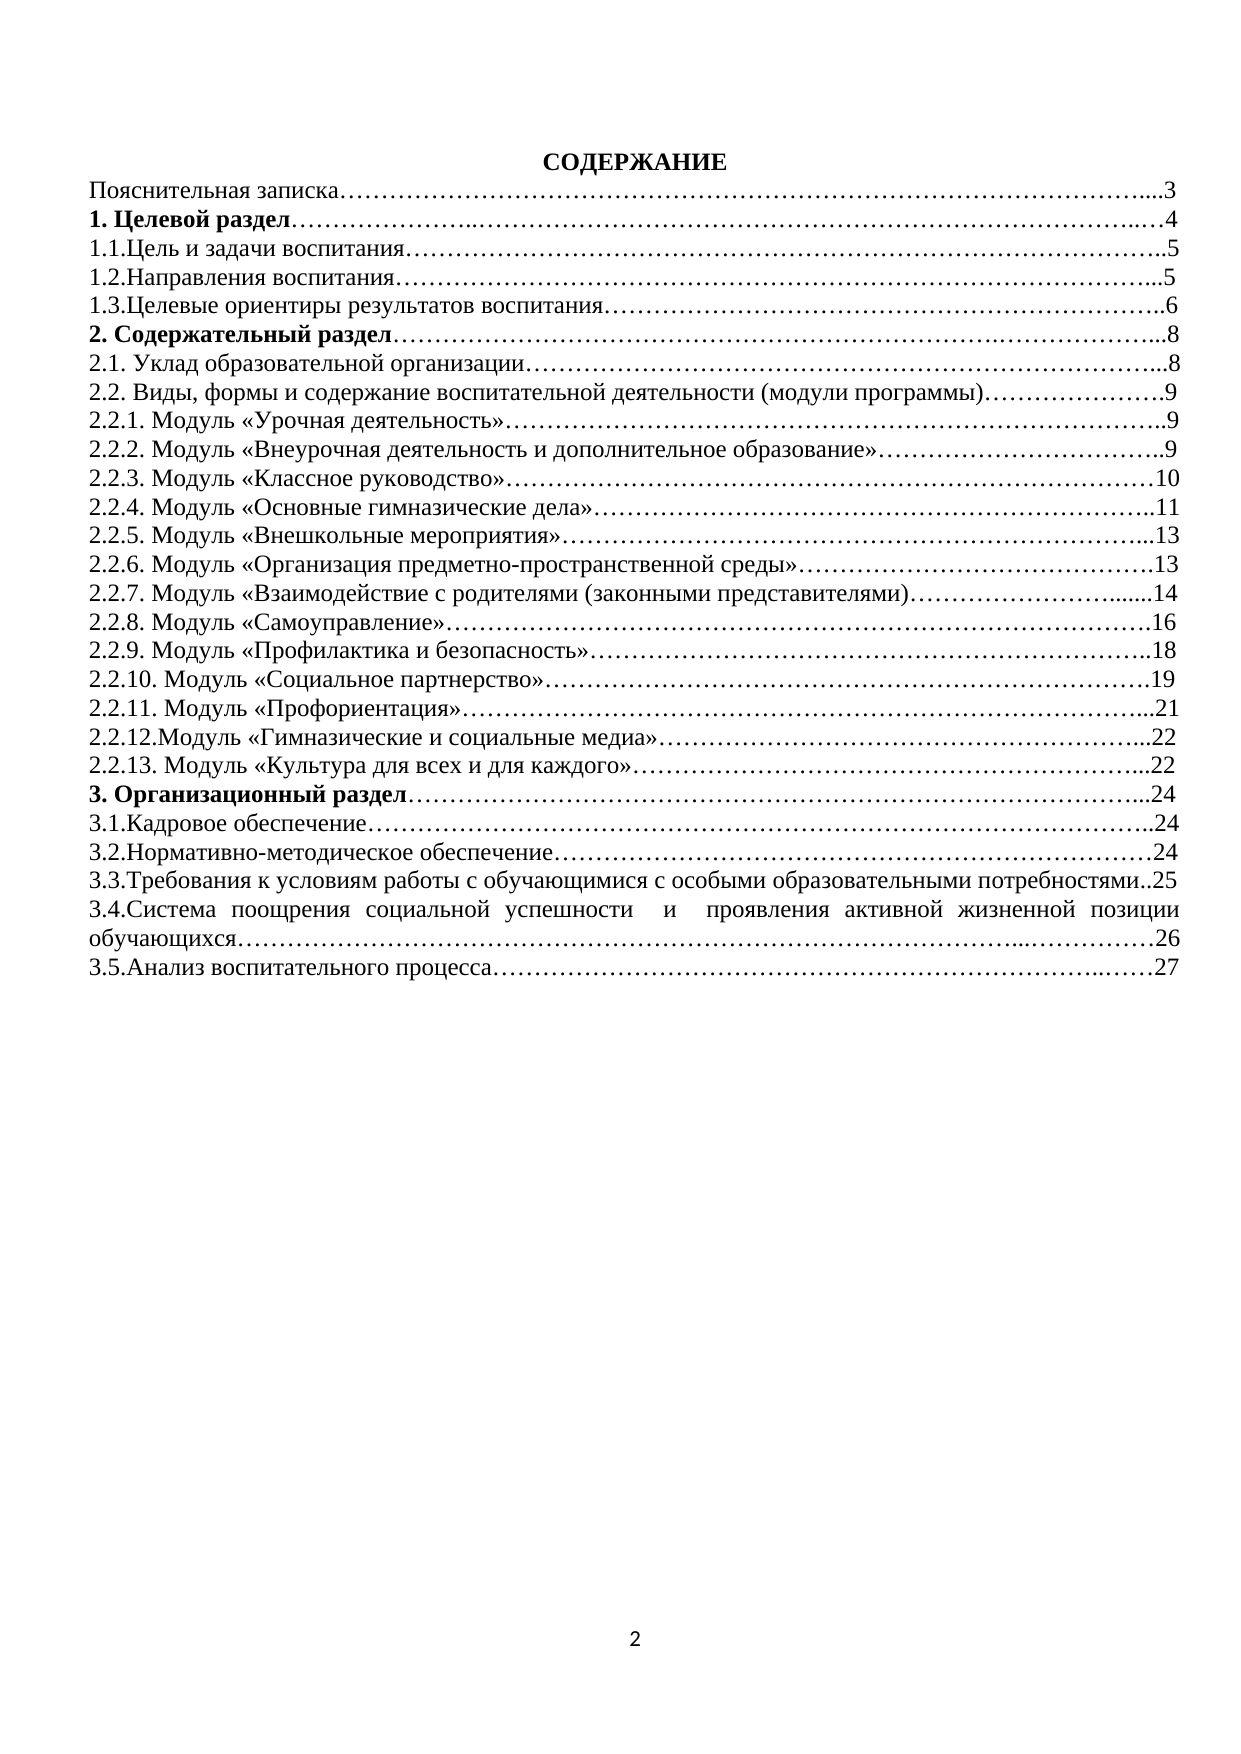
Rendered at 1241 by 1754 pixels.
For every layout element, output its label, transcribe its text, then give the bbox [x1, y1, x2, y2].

title 2.2.11. Модуль «Профориентация»………………………………………………………………………...21 [89, 693, 1181, 722]
title 3.5.Анализ воспитательного процесса………………………………………………………………..……27 [89, 952, 1181, 981]
title 2.2.2. Модуль «Внеурочная деятельность и дополнительное образование»……………………………..9 [89, 434, 1181, 463]
title СОДЕРЖАНИЕ [89, 147, 1181, 176]
title 2.2.4. Модуль «Основные гимназические дела»…………………………………………………………..11 [89, 492, 1181, 521]
title 3.4.Система поощрения социальной успешности и проявления активной жизненной позиции обучающихся…………………………………………………………………………………...……………26 [89, 894, 1181, 952]
title 2.2. Виды, формы и содержание воспитательной деятельности (модули программы)………………….9 [89, 377, 1181, 406]
title 2.2.7. Модуль «Взаимодействие с родителями (законными представителями)…………………….......14 [89, 578, 1181, 607]
title 2.2.8. Модуль «Самоуправление»………………………………………………………………………….16 [89, 607, 1181, 636]
title Пояснительная записка……………………………………………………………………………………....3 [89, 176, 1181, 204]
title 2.2.13. Модуль «Культура для всех и для каждого»……………………………………………………...22 [89, 751, 1181, 779]
title 2.1. Уклад образовательной организации…………………………………………………………………...8 [89, 348, 1181, 377]
title 2.2.12.Модуль «Гимназические и социальные медиа»…………………………………………………...22 [89, 722, 1181, 751]
title 2.2.6. Модуль «Организация предметно-пространственной среды»…………………………………….13 [89, 549, 1181, 578]
title 2.2.3. Модуль «Классное руководство»……………………………………………………………………10 [89, 463, 1181, 492]
title 3.1.Кадровое обеспечение…………………………………………………………………………………..24 [89, 808, 1181, 837]
title 3. Организационный раздел……………………………………………………………………………...24 [89, 779, 1181, 808]
title 2.2.10. Модуль «Социальное партнерство»……………………………………………………………….19 [89, 664, 1181, 693]
title 1.3.Целевые ориентиры результатов воспитания…………………………………………………………..6 [89, 291, 1181, 319]
title 2.2.1. Модуль «Урочная деятельность»……………………………………………………………………..9 [89, 406, 1181, 434]
title 3.2.Нормативно-методическое обеспечение………………………………………………………………24 [89, 837, 1181, 866]
title 1.1.Цель и задачи воспитания………………………………………………………………………………..5 [89, 233, 1181, 262]
title 2.2.9. Модуль «Профилактика и безопасность»…………………………………………………………..18 [89, 636, 1181, 664]
title 3.3.Требования к условиям работы с обучающимися с особыми образовательными потребностями..25 [89, 866, 1181, 894]
title 1. Целевой раздел…………………..……………………………………………………………………..…4 [89, 204, 1181, 233]
title 2. Содержательный раздел……………………………………………………………….………………...8 [89, 319, 1181, 348]
title 1.2.Направления воспитания………………………………………………………………………………...5 [89, 262, 1181, 291]
title 2.2.5. Модуль «Внешкольные мероприятия»……………………………………………………………...13 [89, 521, 1181, 549]
